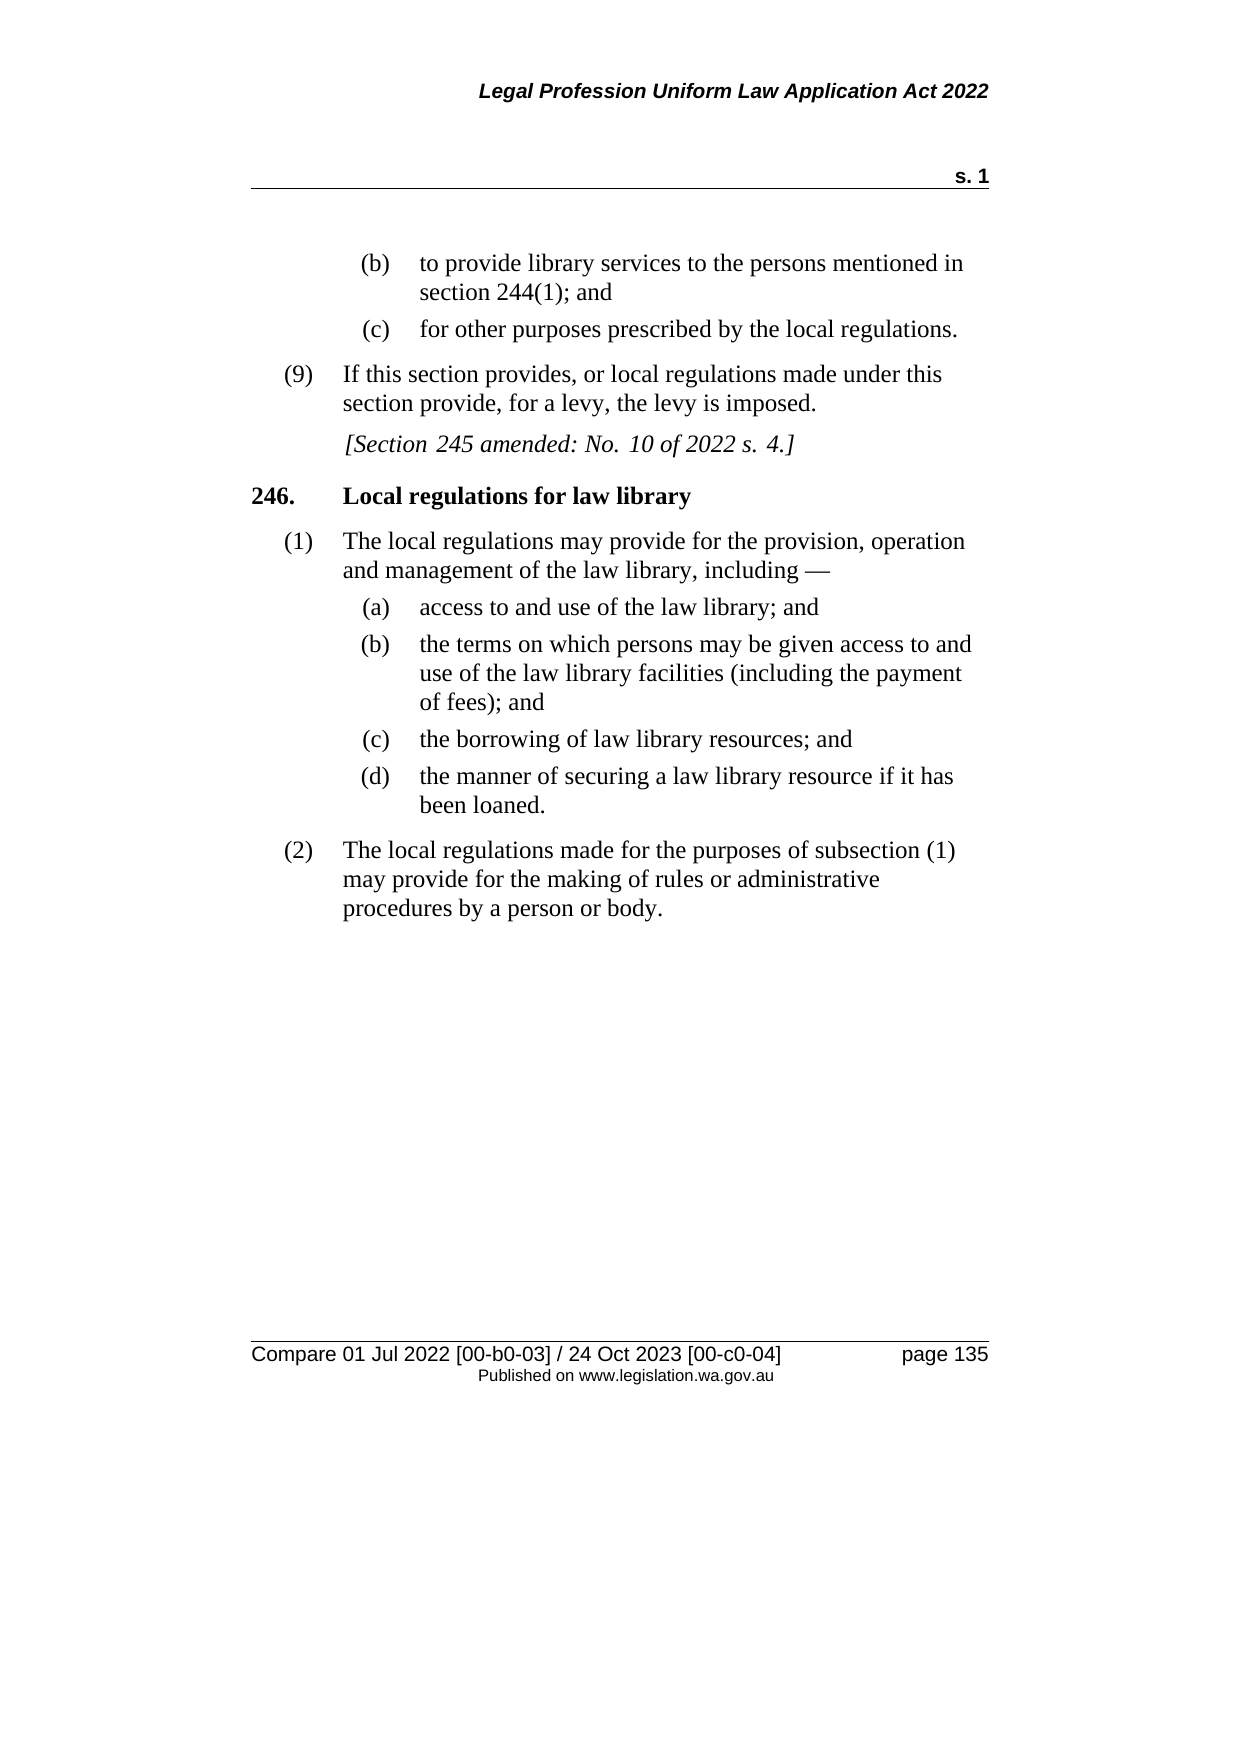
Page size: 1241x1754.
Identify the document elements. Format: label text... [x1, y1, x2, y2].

subtitle 246. Local regulations for law library [251, 481, 989, 510]
text (9) If this section provides, or local regulations made under this section provide, for a levy, the levy is imposed. [251, 359, 989, 417]
text (1) The local regulations may provide for the provision, operation and management of the law library, including — [251, 526, 989, 584]
text [Section 245 amended: No. 10 of 2022 s. 4.] [251, 429, 989, 458]
text (b) to provide library services to the persons mentioned in section 244(1); and [251, 248, 989, 306]
text (a) access to and use of the law library; and [251, 592, 989, 621]
text (d) the manner of securing a law library resource if it has been loaned. [251, 761, 989, 818]
text (b) the terms on which persons may be given access to and use of the law library facilities (including the payment of fees); and [251, 629, 989, 716]
text (2) The local regulations made for the purposes of subsection (1) may provide for the making of rules or administrative procedures by a person or body. [251, 835, 989, 921]
text (c) for other purposes prescribed by the local regulations. [251, 314, 989, 343]
text (c) the borrowing of law library resources; and [251, 724, 989, 753]
